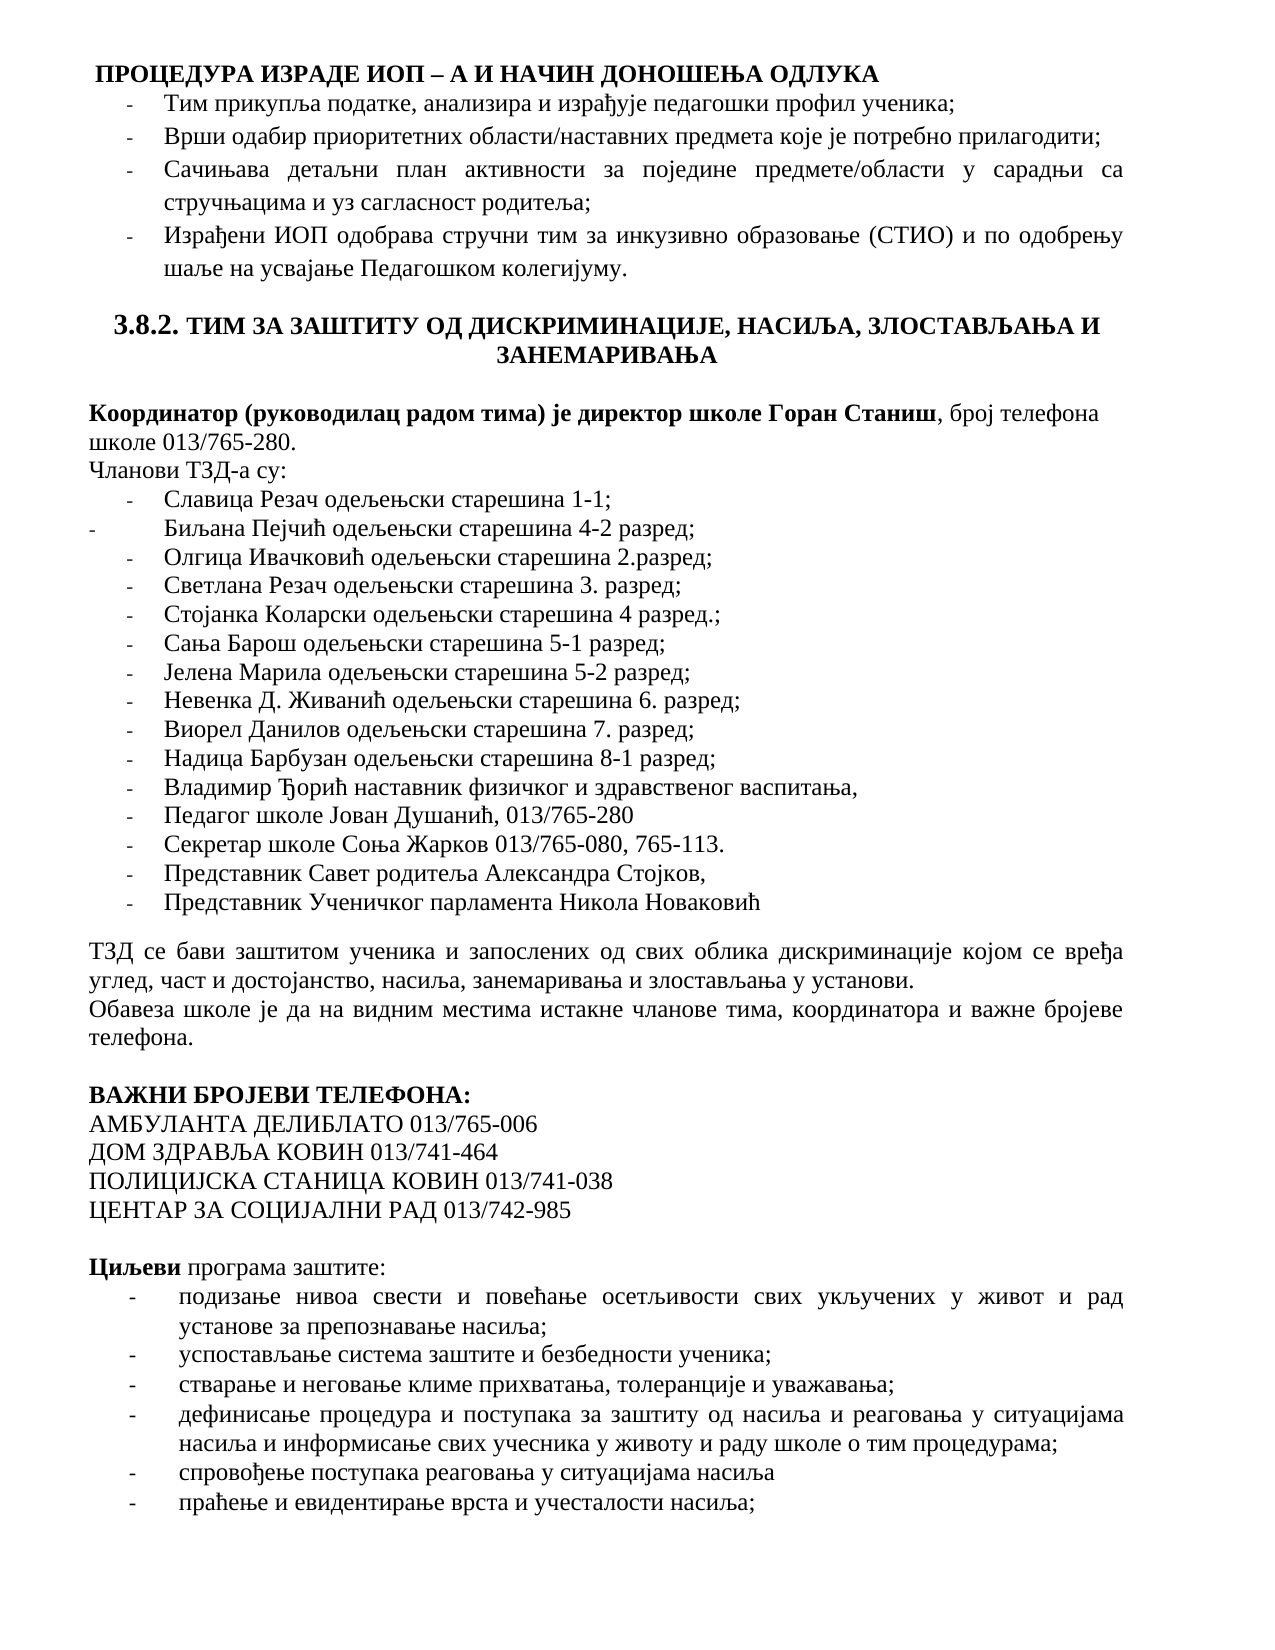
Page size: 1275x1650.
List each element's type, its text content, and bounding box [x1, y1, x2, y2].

list подизање нивоа свести и повећање осетљивости свих укључених у живот и рад установе за препознавање насиља; [126, 1281, 1125, 1339]
list Биљана Пејчић одељењски старешина 4-2 разред; [89, 513, 1125, 542]
list Израђени ИОП одобрава стручни тим за инкузивно образовање (СТИО) и по одобрењу шаље на усвајање Педагошком колегијуму. [126, 220, 1125, 282]
list Тим прикупља податке, анализира и израђује педагошки профил ученика; [126, 88, 1125, 117]
list Представник Савет родитеља Александра Стојков, [126, 858, 1125, 887]
text Циљеви програма заштите: [89, 1252, 1125, 1281]
list Педагог школе Јован Душанић, 013/765-280 [126, 800, 1125, 829]
text ПОЛИЦИЈСКА СТАНИЦА КОВИН 013/741-038 [89, 1166, 1125, 1195]
list Славица Резач одељењски старешина 1-1; [126, 484, 1125, 513]
text Чланови ТЗД-а су: [89, 455, 1125, 484]
text 3.8.2. ТИМ ЗА ЗАШТИТУ ОД ДИСКРИМИНАЦИЈЕ, НАСИЉА, ЗЛОСТАВЉАЊА И ЗАНЕМАРИВАЊА [89, 307, 1125, 369]
list Сачињава детаљни план активности за поједине предмете/области у сарадњи са стручњацима и уз сагласност родитеља; [126, 154, 1125, 216]
list Виорел Данилов одељењски старешина 7. разред; [126, 714, 1125, 743]
text ПРОЦЕДУРА ИЗРАДЕ ИОП – А И НАЧИН ДОНОШЕЊА ОДЛУКА [89, 59, 1125, 88]
list Врши одабир приоритетних области/наставних предмета које је потребно прилагодити; [126, 121, 1125, 149]
list Светлана Резач одељењски старешина 3. разред; [126, 570, 1125, 599]
list Олгица Ивачковић одељењски старешина 2.разред; [126, 542, 1125, 570]
list Представник Ученичког парламента Никола Новаковић [126, 887, 1125, 915]
list успостављање система заштите и безбедности ученика; [126, 1339, 1125, 1369]
text ДОМ ЗДРАВЉА КОВИН 013/741-464 [89, 1137, 1125, 1166]
list стварање и неговање климе прихватања, толеранције и уважавања; [126, 1369, 1125, 1399]
text ТЗД се бави заштитом ученика и запослених од свих облика дискриминације којом се вређа углед, част и достојанство, насиља, занемаривања и злостављања у установи. [89, 936, 1125, 994]
text ВАЖНИ БРОЈЕВИ ТЕЛЕФОНА: [89, 1080, 1125, 1109]
list Надица Барбузан одељењски старешина 8-1 разред; [126, 743, 1125, 772]
text Обавеза школе је да на видним местима истакне чланове тима, координатора и важне бројеве телефона. [89, 994, 1125, 1051]
list Секретар школе Соња Жарков 013/765-080, 765-113. [126, 829, 1125, 858]
list Владимир Ђорић наставник физичког и здравственог васпитања, [126, 772, 1125, 800]
text Координатор (руководилац радом тима) је директор школе Горан Станиш, број телефона школе 013/765-280. [89, 398, 1125, 455]
list дефинисање процедура и поступака за заштиту од насиља и реаговања у ситуацијама насиља и информисање свих учесника у животу и раду школе о тим процедурама; [126, 1399, 1125, 1457]
list спровођење поступака реаговања у ситуацијама насиља [126, 1457, 1125, 1487]
text АМБУЛАНТА ДЕЛИБЛАТО 013/765-006 [89, 1109, 1125, 1137]
list Стојанка Коларски одељењски старешина 4 разред.; [126, 599, 1125, 628]
list Сања Барош одељењски старешина 5-1 разред; [126, 628, 1125, 657]
list праћење и евидентирање врста и учесталости насиља; [126, 1487, 1125, 1516]
list Јелена Марила одељењски старешина 5-2 разред; [126, 657, 1125, 685]
text ЦЕНТАР ЗА СОЦИЈАЛНИ РАД 013/742-985 [89, 1195, 1125, 1224]
list Невенка Д. Живанић одељењски старешина 6. разред; [126, 685, 1125, 714]
